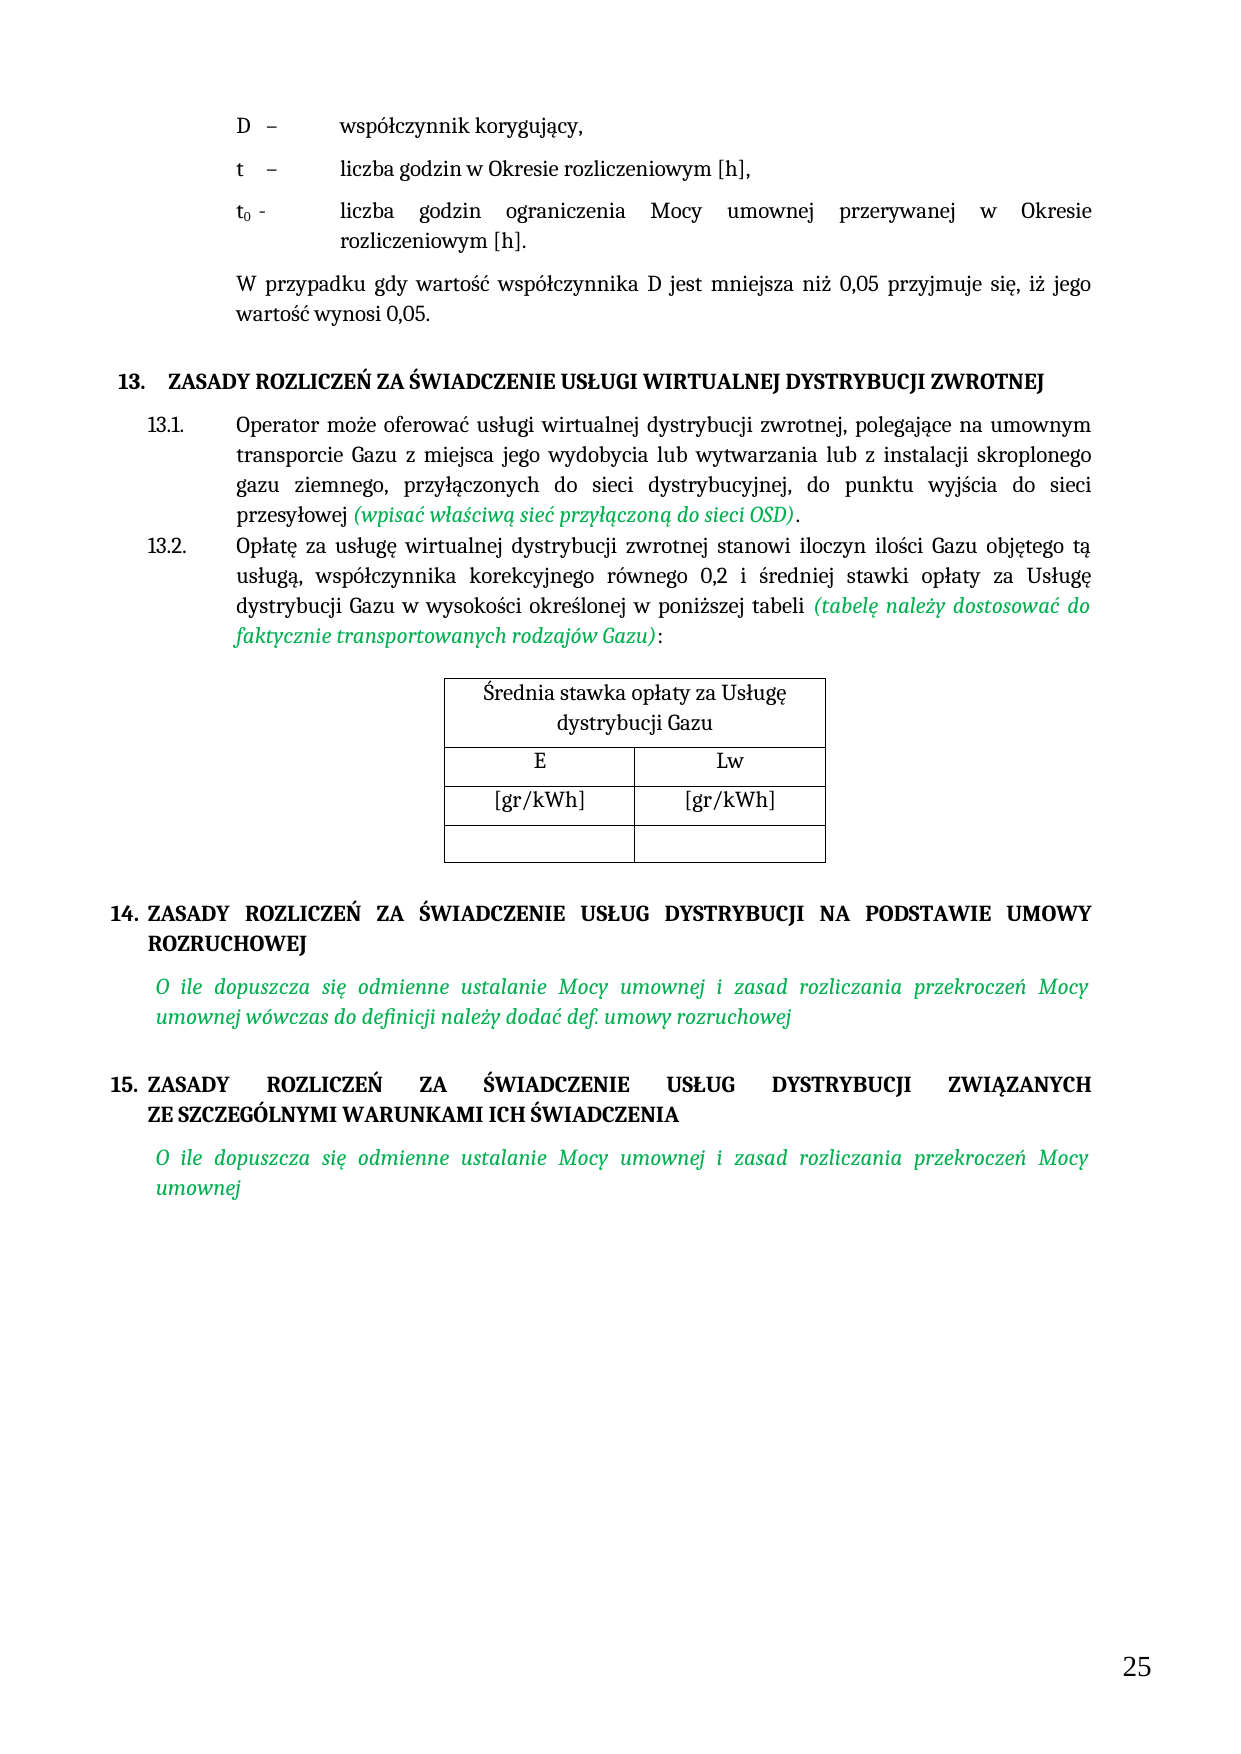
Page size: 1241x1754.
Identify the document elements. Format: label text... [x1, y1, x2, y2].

text W przypadku gdy wartość współczynnika D jest mniejsza niż 0,05 przyjmuje się, iż jego wartość wynosi 0,05. [236, 271, 1093, 328]
table_cell Lw [635, 748, 825, 786]
list Operator może oferować usługi wirtualnej dystrybucji zwrotnej, polegające na umownym transporcie Gazu z miejsca jego wydobycia lub wytwarzania lub z instalacji skroplonego gazu ziemnego, przyłączonych do sieci dystrybucyjnej, do punktu wyjścia do sieci przesyłowej (wpisać właściwą sieć przyłączoną do sieci OSD). [148, 412, 1093, 529]
text t0 - liczba godzin ograniczenia Mocy umownej przerywanej w Okresie rozliczeniowym [h]. [236, 198, 1093, 255]
text D – współczynnik korygujący, [236, 113, 1093, 139]
subtitle ZASADY ROZLICZEŃ ZA ŚWIADCZENIE USŁUG DYSTRYBUCJI NA PODSTAWIE UMOWY ROZRUCHOWEJ [111, 901, 1093, 957]
table_cell [635, 826, 825, 862]
list Opłatę za usługę wirtualnej dystrybucji zwrotnej stanowi iloczyn ilości Gazu objętego tą usługą, współczynnika korekcyjnego równego 0,2 i średniej stawki opłaty za Usługę dystrybucji Gazu w wysokości określonej w poniższej tabeli (tabelę należy dostosować do faktycznie transportowanych rodzajów Gazu): [148, 532, 1093, 649]
table_header Średnia stawka opłaty za Usługę dystrybucji Gazu [445, 679, 825, 747]
text t – liczba godzin w Okresie rozliczeniowym [h], [236, 155, 1093, 182]
text O ile dopuszcza się odmienne ustalanie Mocy umownej i zasad rozliczania przekroczeń Mocy umownej wówczas do definicji należy dodać def. umowy rozruchowej [156, 973, 1093, 1030]
text O ile dopuszcza się odmienne ustalanie Mocy umownej i zasad rozliczania przekroczeń Mocy umownej [156, 1144, 1093, 1201]
table_cell [gr/kWh] [445, 787, 634, 824]
subtitle ZASADY ROZLICZEŃ ZA ŚWIADCZENIE USŁUGI WIRTUALNEJ DYSTRYBUCJI ZWROTNEJ [118, 369, 1093, 395]
subtitle ZASADY ROZLICZEŃ ZA ŚWIADCZENIE USŁUG DYSTRYBUCJI ZWIĄZANYCH ZE SZCZEGÓLNYMI WARUNKAMI ICH ŚWIADCZENIA [111, 1071, 1093, 1128]
table_cell E [445, 748, 634, 786]
table_cell [gr/kWh] [635, 787, 825, 824]
table_cell [445, 826, 634, 862]
